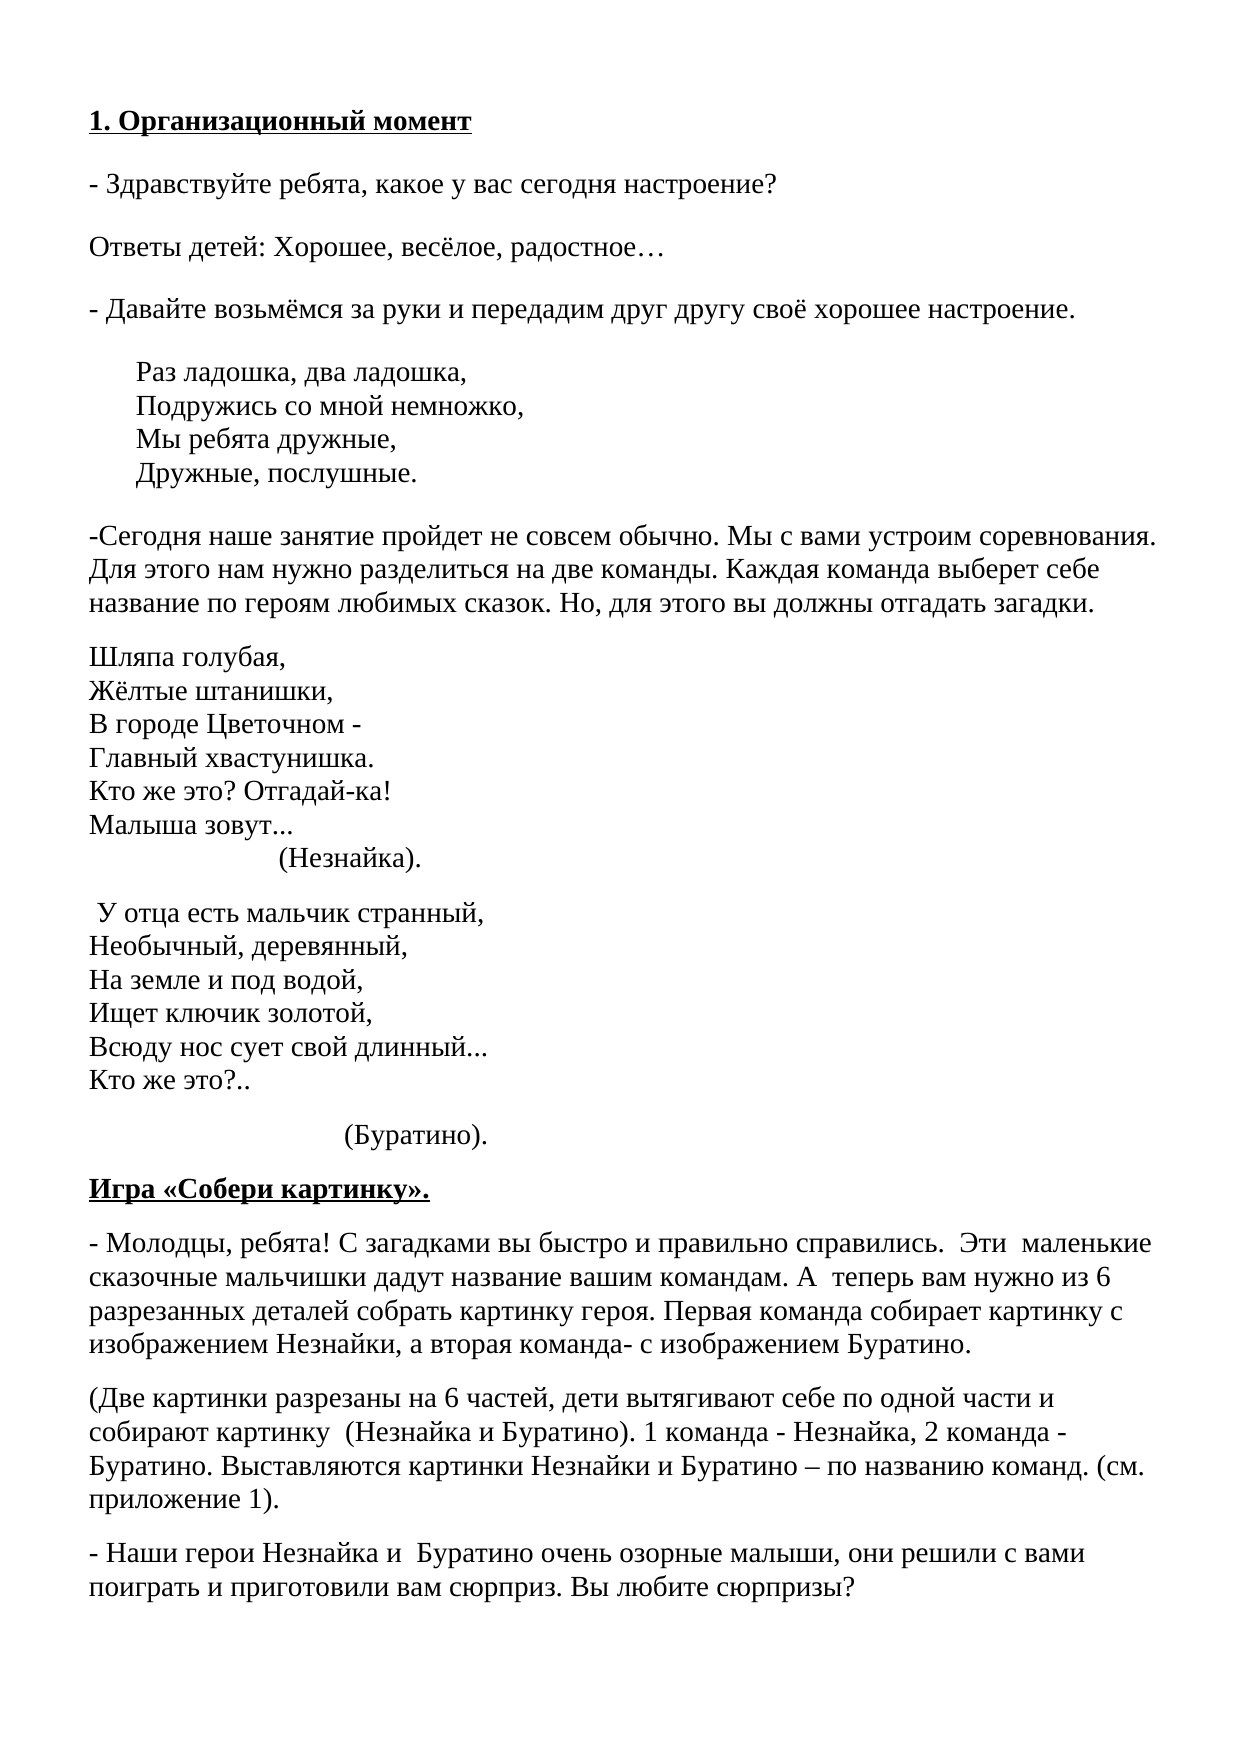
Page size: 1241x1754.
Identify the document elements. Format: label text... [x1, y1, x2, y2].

text Раз ладошка, два ладошка, Подружись со мной немножко, Мы ребята дружные, Дружные, послушные. [136, 354, 1181, 488]
text -Сегодня наше занятие пройдет не совсем обычно. Мы с вами устроим соревнования. Для этого нам нужно разделиться на две команды. Каждая команда выберет себе название по героям любимых сказок. Но, для этого вы должны отгадать загадки. [89, 518, 1181, 618]
text - Наши герои Незнайка и Буратино очень озорные малыши, они решили с вами поиграть и приготовили вам сюрприз. Вы любите сюрпризы? [89, 1536, 1181, 1603]
text Игра «Собери картинку». [89, 1171, 1181, 1205]
text - Здравствуйте ребята, какое у вас сегодня настроение? [89, 166, 1181, 200]
text Шляпа голубая, Жёлтые штанишки, В городе Цветочном - Главный хвастунишка. Кто же это? Отгадай-ка! Малыша зовут... (Незнайка). [89, 639, 1181, 874]
text Ответы детей: Хорошее, весёлое, радостное… [89, 229, 1181, 262]
text (Две картинки разрезаны на 6 частей, дети вытягивают себе по одной части и собирают картинку (Незнайка и Буратино). 1 команда - Незнайка, 2 команда - Буратино. Выставляются картинки Незнайки и Буратино – по названию команд. (см. приложение 1). [89, 1381, 1181, 1515]
text 1. Организационный момент [89, 103, 1181, 137]
text (Буратино). [89, 1117, 1181, 1150]
text - Молодцы, ребята! С загадками вы быстро и правильно справились. Эти маленькие сказочные мальчишки дадут название вашим командам. А теперь вам нужно из 6 разрезанных деталей собрать картинку героя. Первая команда собирает картинку с изображением Незнайки, а вторая команда- с изображением Буратино. [89, 1226, 1181, 1360]
text - Давайте возьмёмся за руки и передадим друг другу своё хорошее настроение. [89, 292, 1181, 325]
text У отца есть мальчик странный, Необычный, деревянный, На земле и под водой, Ищет ключик золотой, Всюду нос сует свой длинный... Кто же это?.. [89, 895, 1181, 1096]
